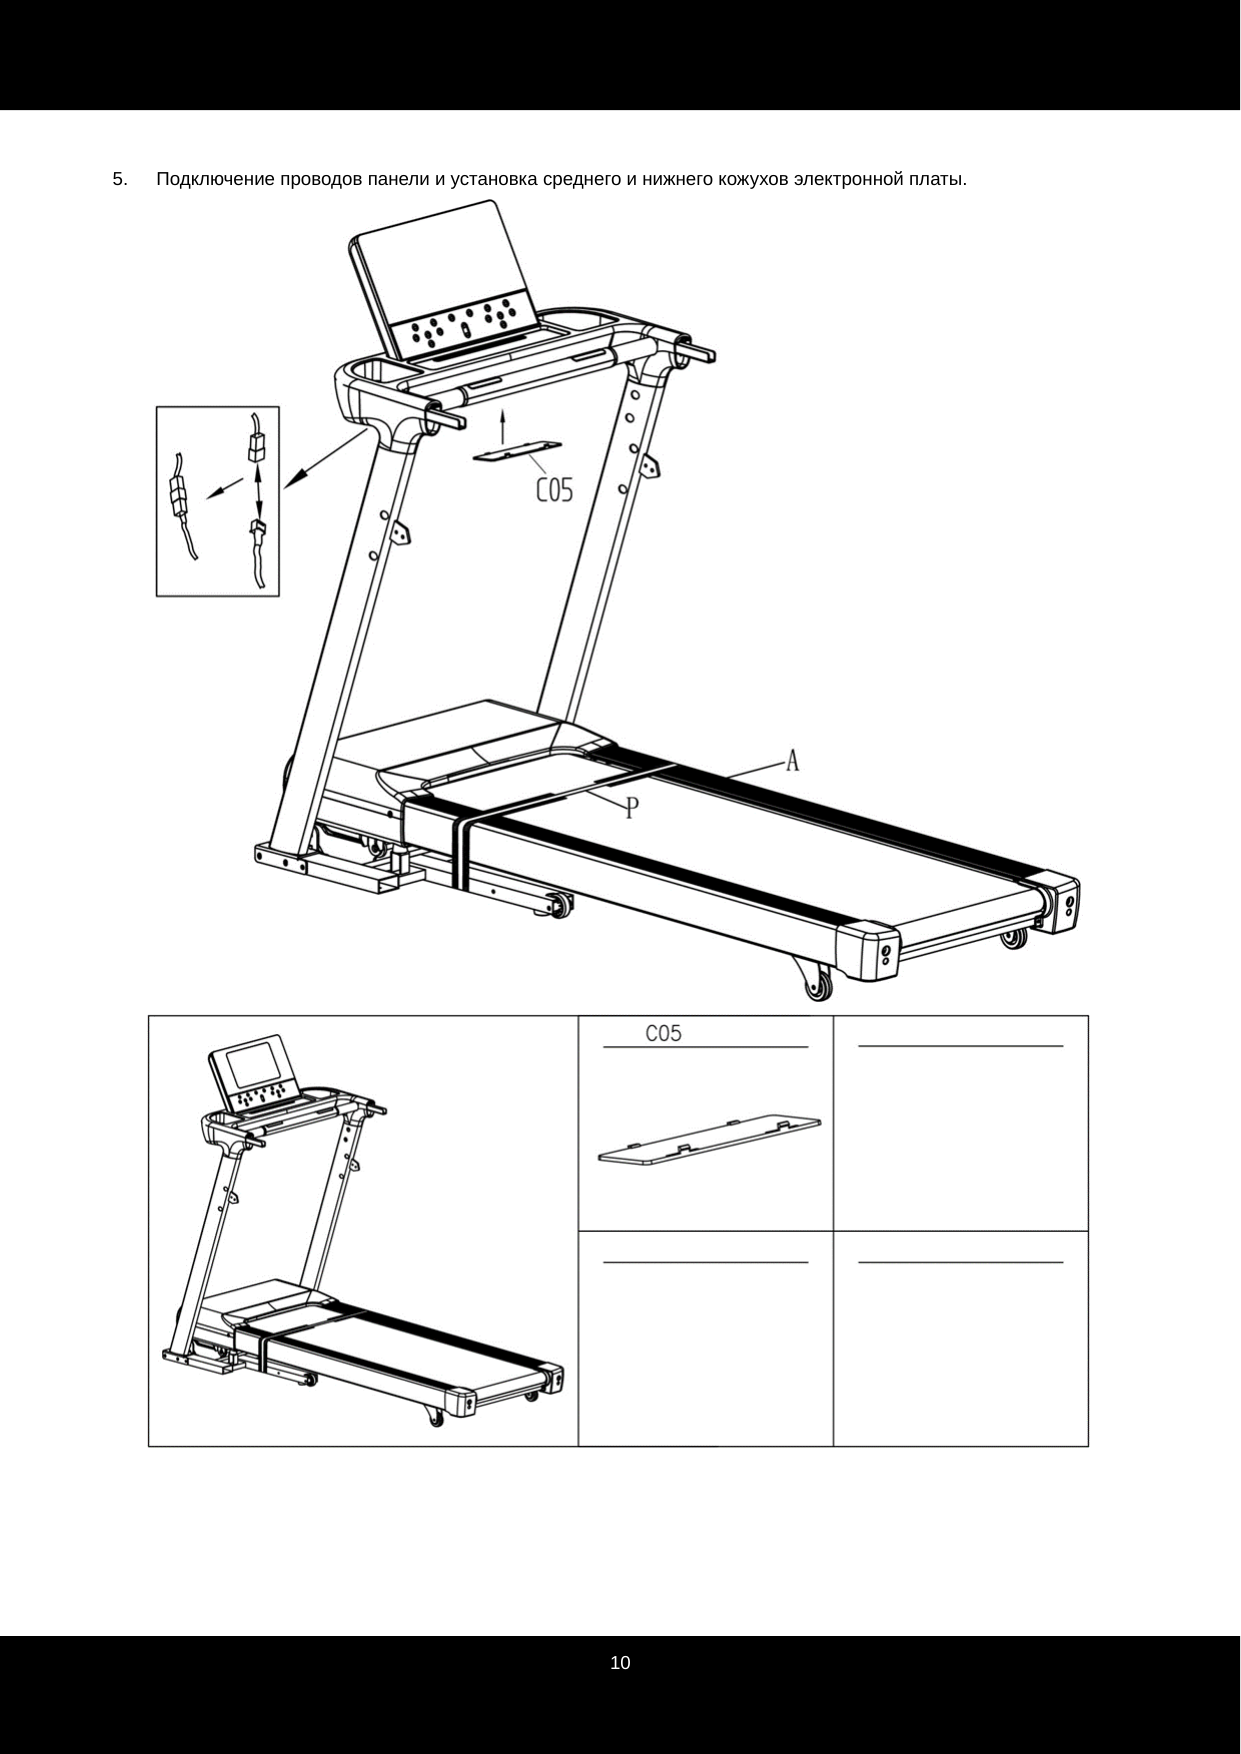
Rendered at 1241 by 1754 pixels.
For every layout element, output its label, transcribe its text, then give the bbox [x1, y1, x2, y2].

picture [152, 197, 1089, 1006]
picture [144, 1013, 1096, 1451]
list Подключение проводов панели и установка среднего и нижнего кожухов электронной платы. [112, 162, 1128, 194]
